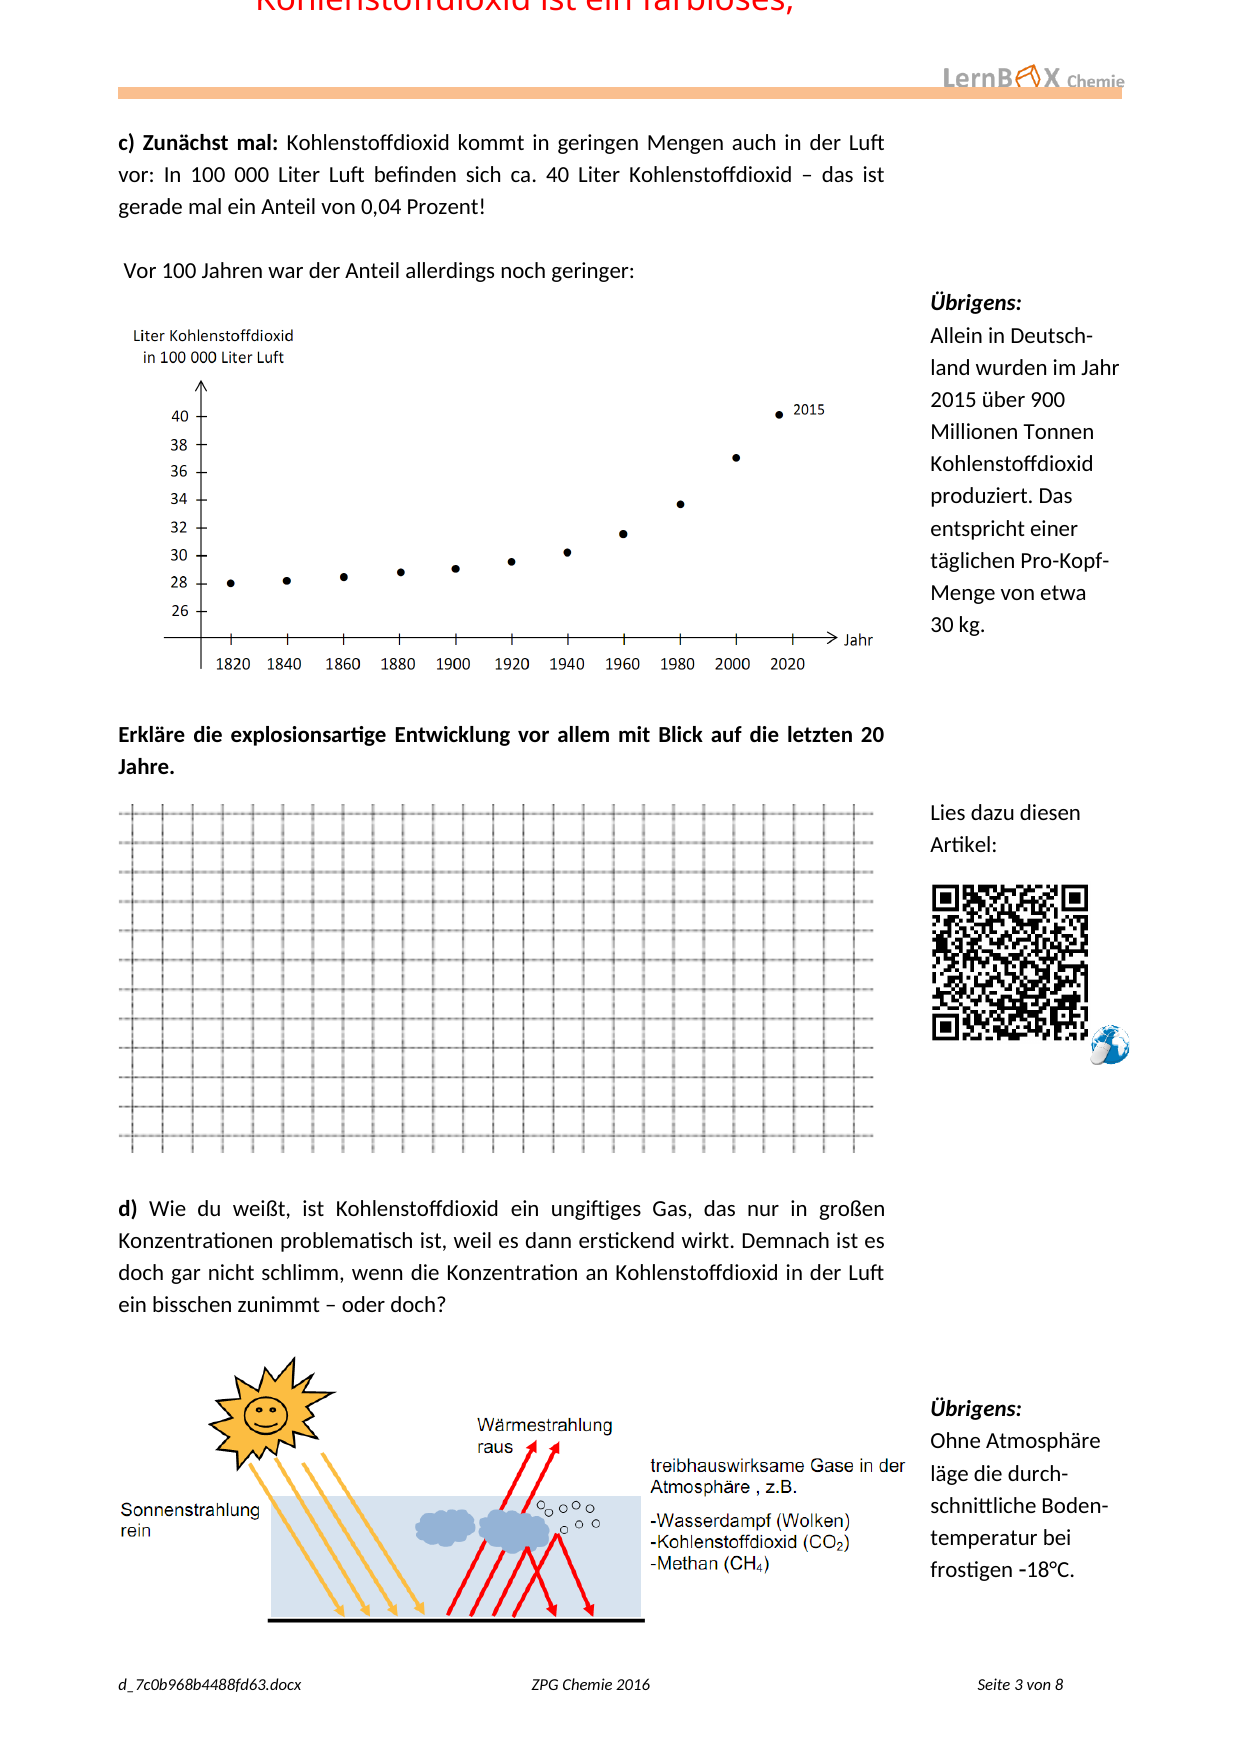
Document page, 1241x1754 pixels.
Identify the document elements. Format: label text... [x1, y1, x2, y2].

text Erkläre die explosionsartige Entwicklung vor allem mit Blick auf die letzten 20 Jahre. [118, 720, 886, 780]
picture [929, 881, 1130, 1065]
text Übrigens: [930, 1394, 1122, 1422]
text c) Zunächst mal: Kohlenstoffdioxid kommt in geringen Mengen auch in der Luft vor: In 100 000 Liter Luft befinden sich ca. 40 Liter Kohlenstoffdioxid – das ist gerade mal ein Anteil von 0,04 Prozent! [118, 128, 886, 220]
picture [93, 1324, 922, 1648]
text d) Wie du weißt, ist Kohlenstoffdioxid ein ungiftiges Gas, das nur in großen Konzentrationen problematisch ist, weil es dann erstickend wirkt. Demnach ist es doch gar nicht schlimm, wenn die Konzentration an Kohlenstoffdioxid in der Luft ein bisschen zunimmt – oder doch? [118, 1194, 886, 1318]
text Ohne Atmosphäre läge die durch-schnittliche Boden-temperatur bei frostigen 18°C. [930, 1427, 1122, 1583]
text Vor 100 Jahren war der Anteil allerdings noch geringer: [118, 256, 886, 284]
text 30 kg. [930, 610, 1122, 638]
picture [118, 320, 888, 684]
text Lies dazu diesen Artikel: [930, 798, 1122, 858]
picture [941, 60, 1129, 97]
text Übrigens: [930, 288, 1122, 317]
text Allein in Deutsch-land wurden im Jahr 2015 über 900 Millionen Tonnen Kohlenstoffdioxid produziert. Das entspricht einer täglichen Pro-Kopf-Menge von etwa [930, 321, 1122, 606]
picture [118, 804, 874, 1153]
